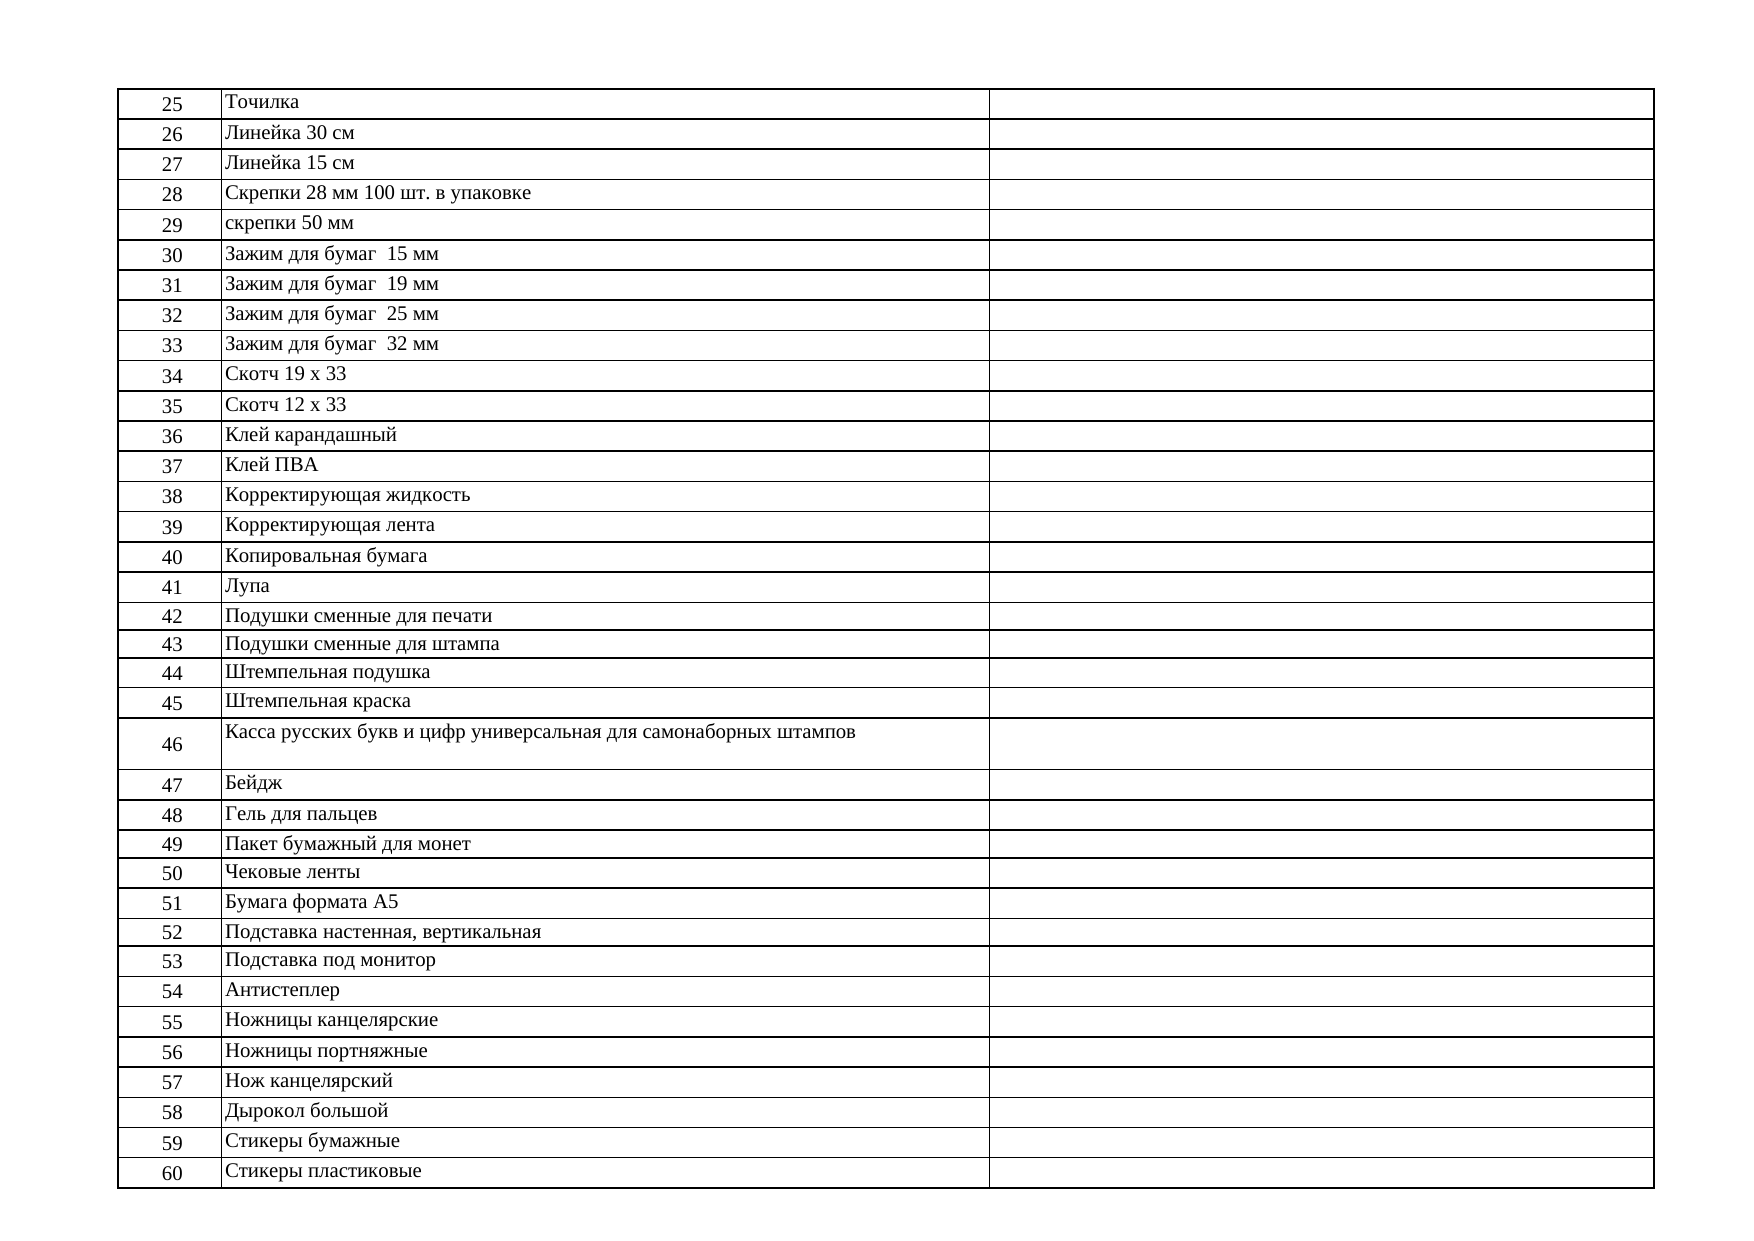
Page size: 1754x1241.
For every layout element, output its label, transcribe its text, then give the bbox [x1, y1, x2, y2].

table_cell [990, 180, 1653, 209]
table_cell 25 [119, 90, 221, 118]
table_cell [990, 573, 1653, 601]
table_cell 45 [119, 688, 221, 717]
table_cell 34 [119, 361, 221, 390]
table_cell Дырокол большой [222, 1098, 989, 1127]
table_cell скрепки 50 мм [222, 210, 989, 239]
table_cell Зажим для бумаг 25 мм [222, 301, 989, 329]
table_cell 42 [119, 603, 221, 629]
table_cell 35 [119, 392, 221, 420]
table_cell Корректирующая лента [222, 512, 989, 541]
table_cell Скрепки 28 мм 100 шт. в упаковке [222, 180, 989, 209]
table_cell 28 [119, 180, 221, 209]
table_cell [990, 831, 1653, 857]
table_cell Корректирующая жидкость [222, 482, 989, 511]
table_cell [990, 1068, 1653, 1096]
table_cell [990, 210, 1653, 239]
table_cell 56 [119, 1038, 221, 1066]
table_cell 52 [119, 919, 221, 945]
table_cell 33 [119, 331, 221, 360]
table_cell 49 [119, 831, 221, 857]
table_cell [990, 392, 1653, 420]
table_cell 40 [119, 543, 221, 571]
table_cell [990, 977, 1653, 1006]
table_cell Ножницы канцелярские [222, 1007, 989, 1036]
table_cell [990, 331, 1653, 360]
table_cell [990, 301, 1653, 329]
table_cell Гель для пальцев [222, 801, 989, 829]
table_cell Стикеры пластиковые [222, 1158, 989, 1187]
table_cell Нож канцелярский [222, 1068, 989, 1096]
table_cell 27 [119, 150, 221, 178]
table_cell Лупа [222, 573, 989, 601]
table_cell 44 [119, 659, 221, 687]
table_cell Подушки сменные для штампа [222, 631, 989, 657]
table_cell 36 [119, 422, 221, 450]
table_cell 43 [119, 631, 221, 657]
table_cell 53 [119, 947, 221, 976]
table_cell [990, 422, 1653, 450]
table_cell 41 [119, 573, 221, 601]
table_cell Клей карандашный [222, 422, 989, 450]
table_cell Касса русских букв и цифр универсальная для самонаборных штампов [222, 719, 989, 769]
table_cell [990, 361, 1653, 390]
table_cell [990, 512, 1653, 541]
table_cell 31 [119, 271, 221, 299]
table_cell [990, 719, 1653, 769]
table_cell [990, 947, 1653, 976]
table_cell [990, 543, 1653, 571]
table_cell Скотч 19 х 33 [222, 361, 989, 390]
table_cell [990, 452, 1653, 481]
table_cell Скотч 12 х 33 [222, 392, 989, 420]
table_cell 39 [119, 512, 221, 541]
table_cell 32 [119, 301, 221, 329]
table_cell Штемпельная подушка [222, 659, 989, 687]
table_cell [990, 241, 1653, 269]
table_cell 37 [119, 452, 221, 481]
table_cell [990, 859, 1653, 887]
table_cell 58 [119, 1098, 221, 1127]
table_cell 47 [119, 770, 221, 799]
table_cell 29 [119, 210, 221, 239]
table_cell [990, 919, 1653, 945]
table_cell 46 [119, 719, 221, 769]
table_cell [990, 1128, 1653, 1157]
table_cell 55 [119, 1007, 221, 1036]
table_cell 26 [119, 120, 221, 148]
table_cell [990, 770, 1653, 799]
table_cell [990, 889, 1653, 917]
table_cell [990, 271, 1653, 299]
table_cell Подставка настенная, вертикальная [222, 919, 989, 945]
table_cell Пакет бумажный для монет [222, 831, 989, 857]
table_cell [990, 603, 1653, 629]
table_cell 60 [119, 1158, 221, 1187]
table_cell 48 [119, 801, 221, 829]
table_cell Клей ПВА [222, 452, 989, 481]
table_cell Зажим для бумаг 32 мм [222, 331, 989, 360]
table_cell [990, 631, 1653, 657]
table_cell Зажим для бумаг 19 мм [222, 271, 989, 299]
table_cell Чековые ленты [222, 859, 989, 887]
table_cell [990, 482, 1653, 511]
table_cell [990, 659, 1653, 687]
table_cell Подушки сменные для печати [222, 603, 989, 629]
table_cell Ножницы портняжные [222, 1038, 989, 1066]
table_cell [990, 90, 1653, 118]
table_cell 54 [119, 977, 221, 1006]
table_cell 38 [119, 482, 221, 511]
table_cell [990, 688, 1653, 717]
table_cell Линейка 30 см [222, 120, 989, 148]
table_cell Бумага формата А5 [222, 889, 989, 917]
table_cell Копировальная бумага [222, 543, 989, 571]
table_cell 51 [119, 889, 221, 917]
table_cell [990, 1038, 1653, 1066]
table_cell [990, 801, 1653, 829]
table_cell Подставка под монитор [222, 947, 989, 976]
table_cell 30 [119, 241, 221, 269]
table_cell [990, 1158, 1653, 1187]
table_cell [990, 150, 1653, 178]
table_cell [990, 1098, 1653, 1127]
table_cell Линейка 15 см [222, 150, 989, 178]
table_cell Точилка [222, 90, 989, 118]
table_cell Антистеплер [222, 977, 989, 1006]
table_cell Штемпельная краска [222, 688, 989, 717]
table_cell 59 [119, 1128, 221, 1157]
table_cell 50 [119, 859, 221, 887]
table_cell Бейдж [222, 770, 989, 799]
table_cell 57 [119, 1068, 221, 1096]
table_cell [990, 1007, 1653, 1036]
table_cell [990, 120, 1653, 148]
table_cell Зажим для бумаг 15 мм [222, 241, 989, 269]
table_cell Стикеры бумажные [222, 1128, 989, 1157]
